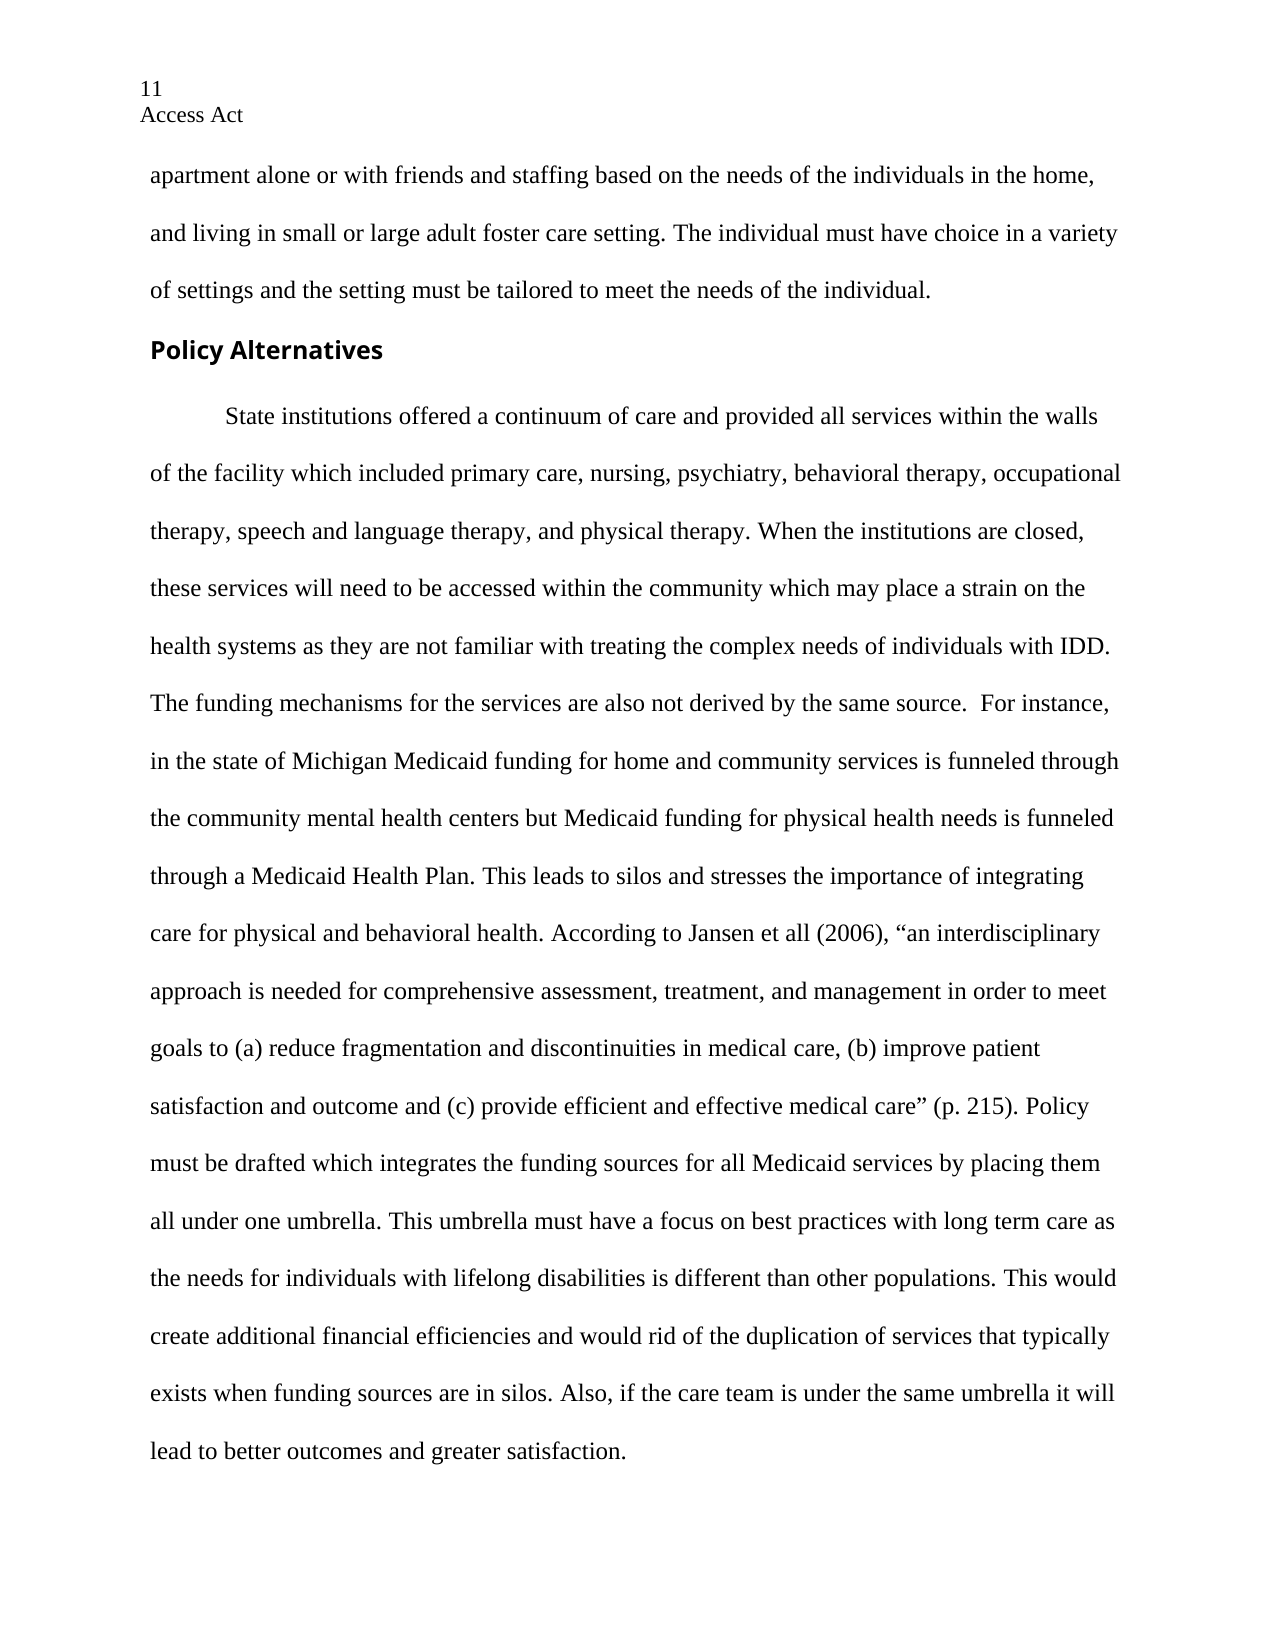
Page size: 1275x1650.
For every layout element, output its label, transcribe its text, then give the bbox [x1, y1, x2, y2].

text State institutions offered a continuum of care and provided all services within the walls of the facility which included primary care, nursing, psychiatry, behavioral therapy, occupational therapy, speech and language therapy, and physical therapy. When the institutions are closed, these services will need to be accessed within the community which may place a strain on the health systems as they are not familiar with treating the complex needs of individuals with IDD. The funding mechanisms for the services are also not derived by the same source. For instance, in the state of Michigan Medicaid funding for home and community services is funneled through the community mental health centers but Medicaid funding for physical health needs is funneled through a Medicaid Health Plan. This leads to silos and stresses the importance of integrating care for physical and behavioral health. According to Jansen et all (2006), “an interdisciplinary approach is needed for comprehensive assessment, treatment, and management in order to meet goals to (a) reduce fragmentation and discontinuities in medical care, (b) improve patient satisfaction and outcome and (c) provide efficient and effective medical care” (p. 215). Policy must be drafted which integrates the funding sources for all Medicaid services by placing them all under one umbrella. This umbrella must have a focus on best practices with long term care as the needs for individuals with lifelong disabilities is different than other populations. This would create additional financial efficiencies and would rid of the duplication of services that typically exists when funding sources are in silos. Also, if the care team is under the same umbrella it will lead to better outcomes and greater satisfaction. [150, 401, 1125, 1465]
subtitle Policy Alternatives [150, 333, 1135, 367]
text apartment alone or with friends and staffing based on the needs of the individuals in the home, and living in small or large adult foster care setting. The individual must have choice in a variety of settings and the setting must be tailored to meet the needs of the individual. [150, 160, 1122, 304]
